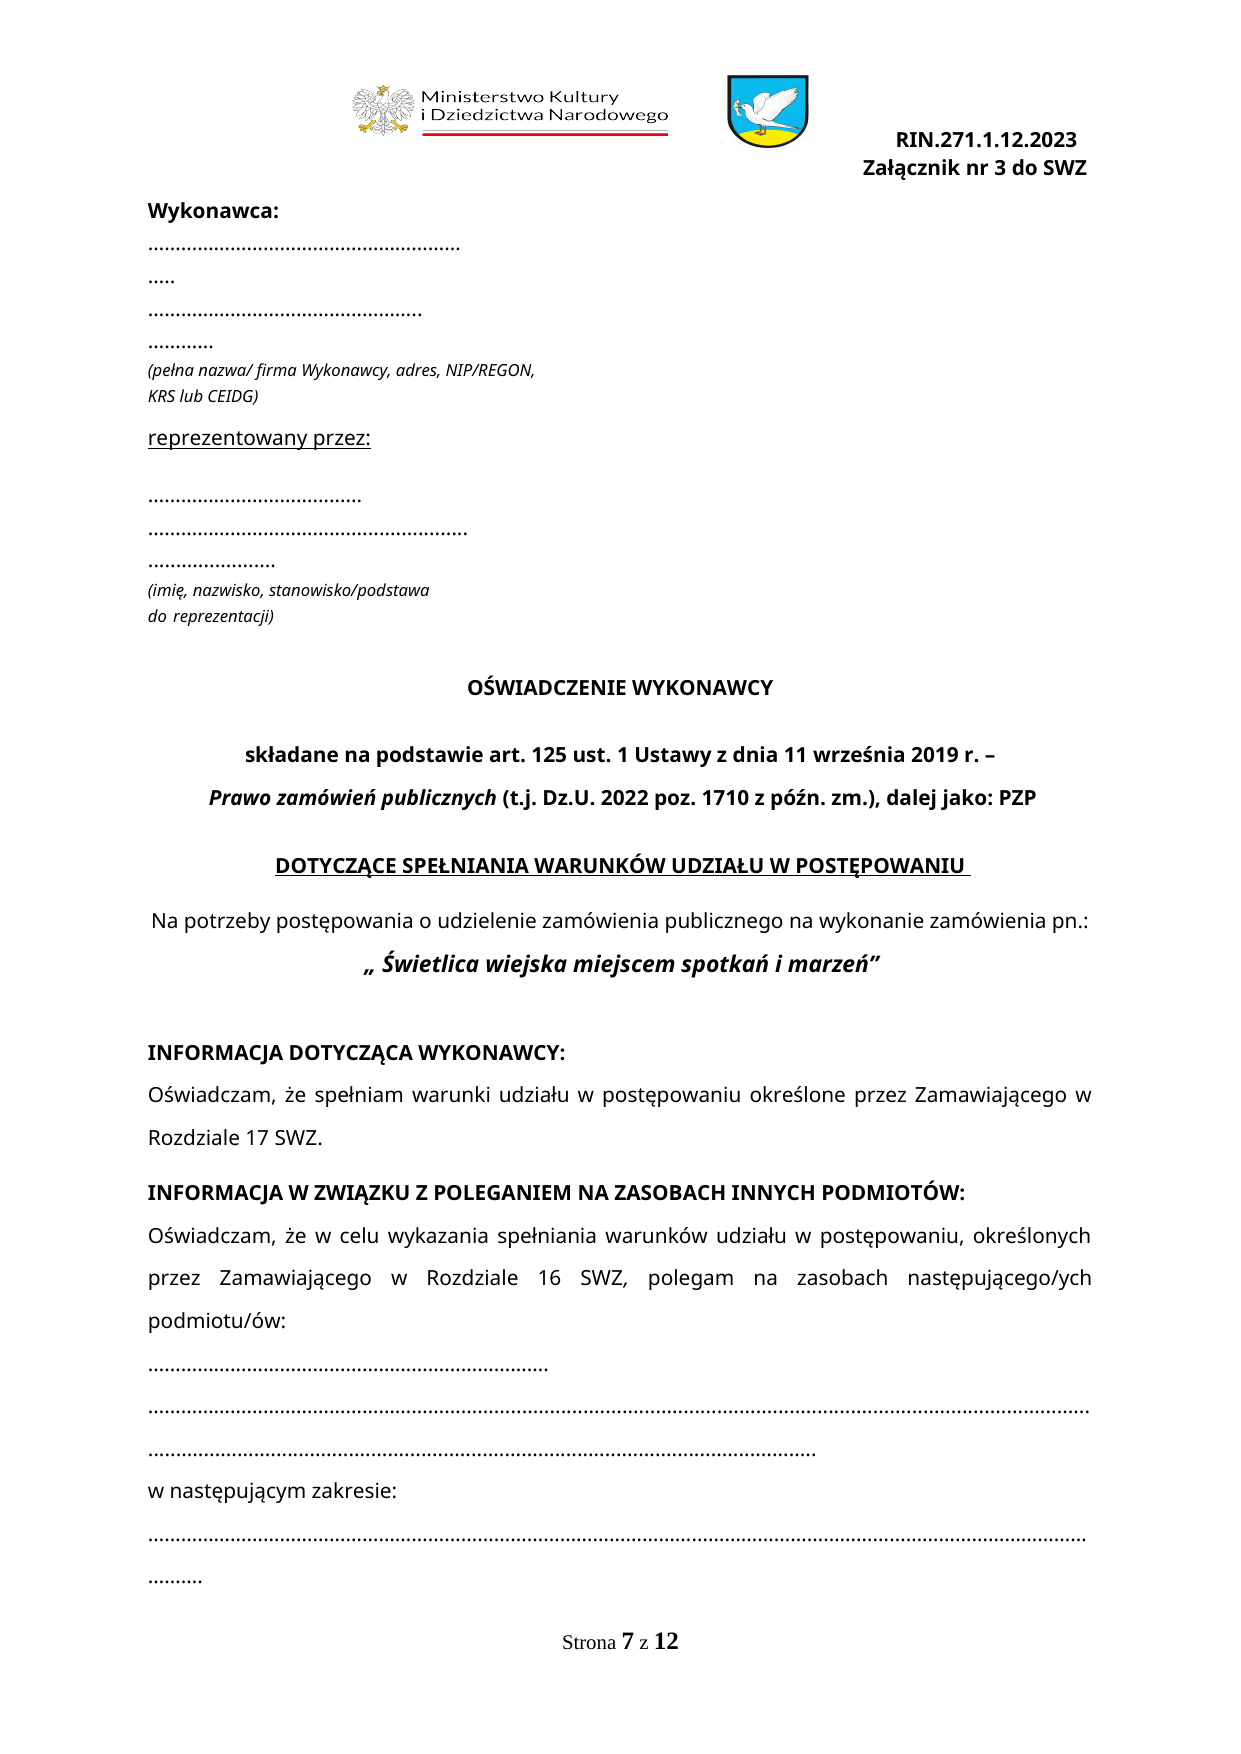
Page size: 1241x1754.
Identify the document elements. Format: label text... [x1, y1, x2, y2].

text …………………………………………..………… [148, 294, 472, 355]
text INFORMACJA DOTYCZĄCA WYKONAWCY: [148, 1038, 1093, 1066]
text Załącznik nr 3 do SWZ [148, 153, 1093, 182]
text reprezentowany przez: [148, 423, 1093, 452]
text „ Świetlica wiejska miejscem spotkań i marzeń” [148, 948, 1093, 980]
text INFORMACJA W ZWIĄZKU Z POLEGANIEM NA ZASOBACH INNYCH PODMIOTÓW: [148, 1178, 1093, 1207]
text ………………………………………………………………………………………………………………………………………………………………. [148, 1519, 1093, 1590]
text (imię, nazwisko, stanowisko/podstawa do reprezentacji) [148, 578, 517, 627]
text (pełna nazwa/ firma Wykonawcy, adres, NIP/REGON, KRS lub CEIDG) [148, 359, 546, 408]
text OŚWIADCZENIE WYKONAWCY [148, 673, 1093, 701]
picture [727, 75, 809, 148]
text ………………………………...………………………………............................................. [148, 480, 472, 574]
text …………………………………………………….. [148, 228, 472, 289]
text DOTYCZĄCE SPEŁNIANIA WARUNKÓW UDZIAŁU W POSTĘPOWANIU [148, 851, 1093, 879]
picture [336, 73, 690, 148]
text Oświadczam, że spełniam warunki udziału w postępowaniu określone przez Zamawiającego w Rozdziale 17 SWZ. [148, 1081, 1093, 1152]
text Oświadczam, że w celu wykazania spełniania warunków udziału w postępowaniu, określonych przez Zamawiającego w Rozdziale 16 SWZ, polegam na zasobach następującego/ych podmiotu/ów: [148, 1221, 1093, 1334]
text w następującym zakresie: [148, 1476, 1093, 1505]
text ……………………………………………………………….………………………………………………………................................................................................................................................................................................................................................... [148, 1349, 1093, 1462]
text składane na podstawie art. 125 ust. 1 Ustawy z dnia 11 września 2019 r. – [148, 741, 1093, 769]
text Wykonawca: [148, 196, 1093, 224]
text Na potrzeby postępowania o udzielenie zamówienia publicznego na wykonanie zamówienia pn.: [148, 906, 1093, 934]
text Prawo zamówień publicznych (t.j. Dz.U. 2022 poz. 1710 z późn. zm.), dalej jako: PZP [148, 783, 1093, 812]
